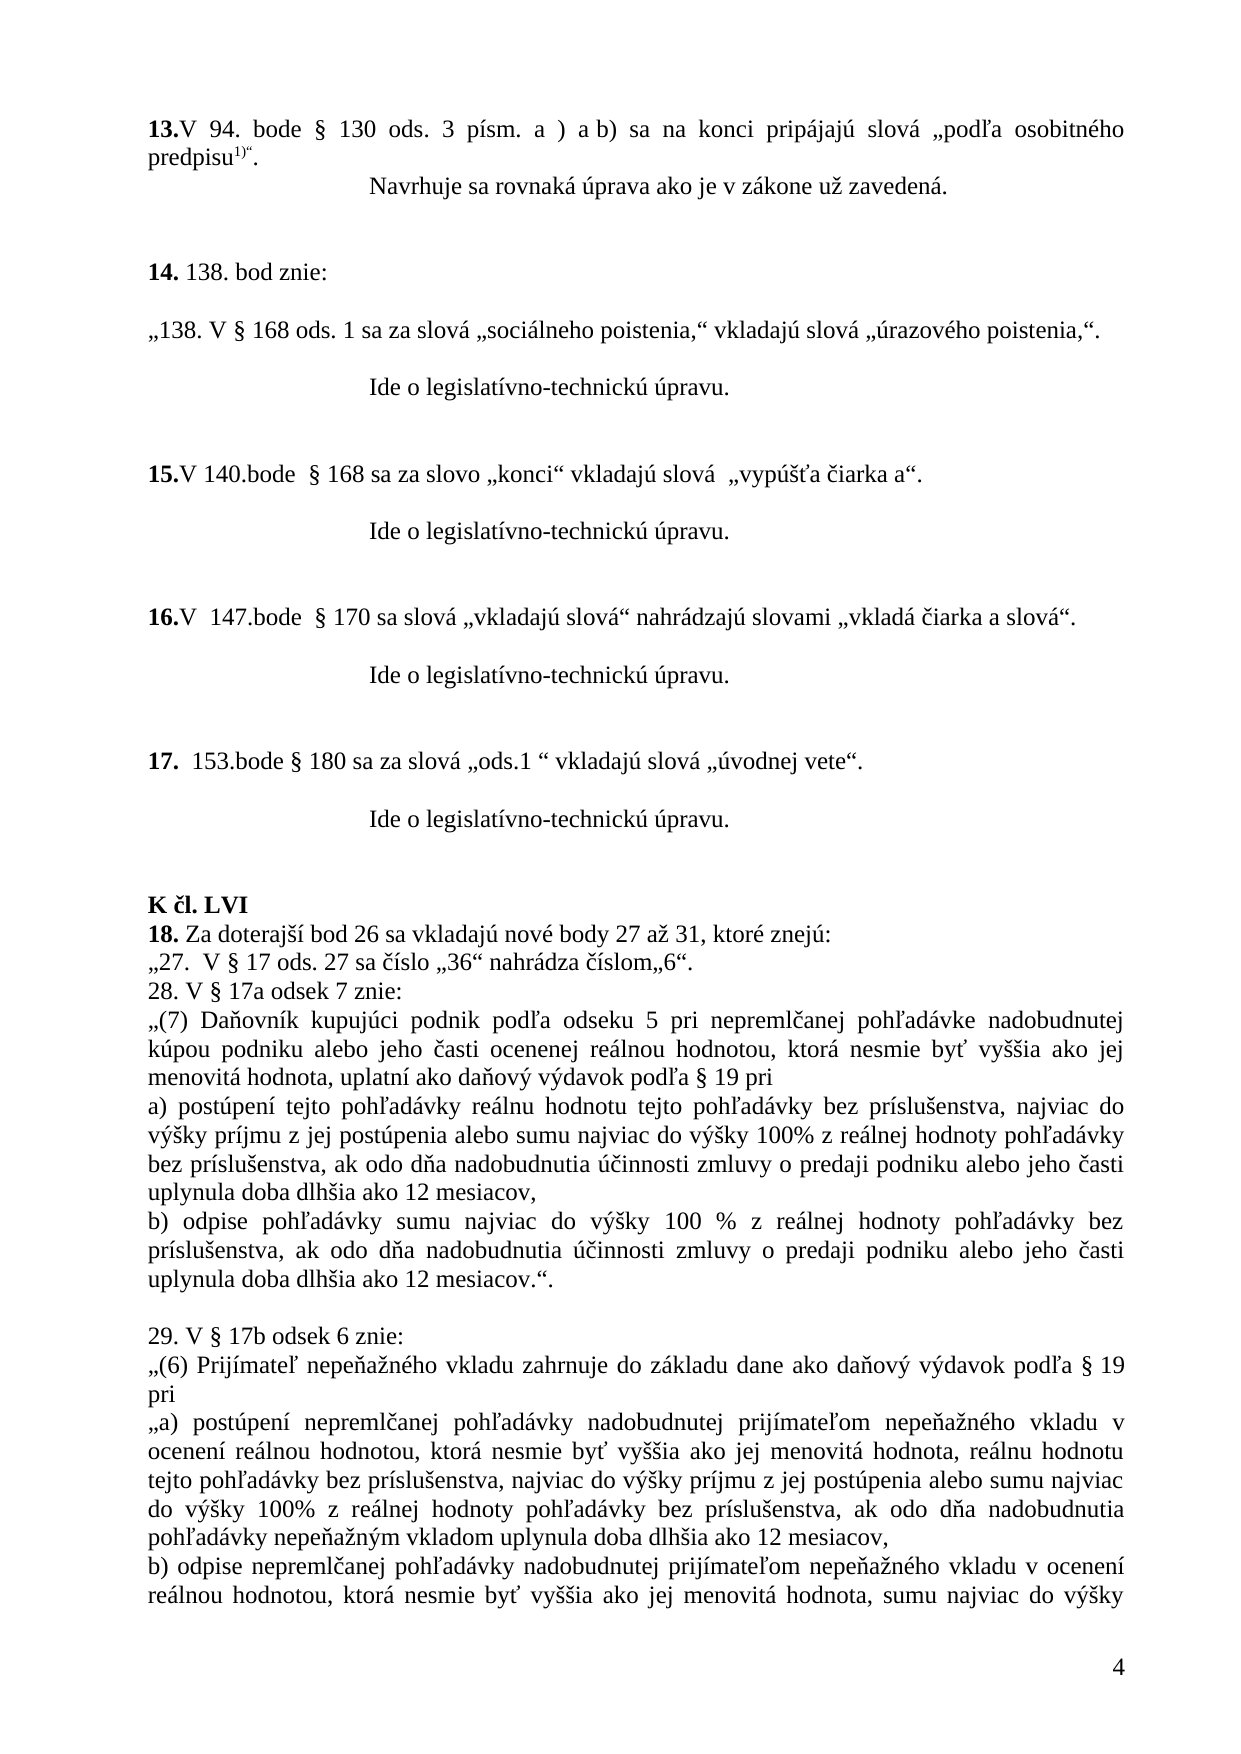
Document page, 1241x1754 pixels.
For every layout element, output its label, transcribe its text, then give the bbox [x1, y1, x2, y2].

list 16.V 147.bode § 170 sa slová „vkladajú slová“ nahrádzajú slovami „vkladá čiarka a slová“. [148, 602, 1125, 631]
text 13.V 94. bode § 130 ods. 3 písm. a ) a b) sa na konci pripájajú slová „podľa osobitného predpisu1)“. [148, 114, 1125, 171]
list „138. V § 168 ods. 1 sa za slová „sociálneho poistenia,“ vkladajú slová „úrazového poistenia,“. [148, 315, 1125, 344]
list Ide o legislatívno-technickú úpravu. [296, 804, 1125, 832]
text K čl. LVI [148, 890, 1125, 919]
text b) odpise pohľadávky sumu najviac do výšky 100 % z reálnej hodnoty pohľadávky bez príslušenstva, ak odo dňa nadobudnutia účinnosti zmluvy o predaji podniku alebo jeho časti uplynula doba dlhšia ako 12 mesiacov.“. [148, 1206, 1125, 1292]
text „(6) Prijímateľ nepeňažného vkladu zahrnuje do základu dane ako daňový výdavok podľa § 19 pri [148, 1350, 1125, 1407]
list Ide o legislatívno-technickú úpravu. [296, 660, 1125, 689]
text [148, 1551, 1125, 1609]
list Ide o legislatívno-technickú úpravu. [296, 516, 1125, 545]
text 28. V § 17a odsek 7 znie: [148, 976, 1125, 1005]
list Ide o legislatívno-technickú úpravu. [296, 372, 1125, 401]
list 17. 153.bode § 180 sa za slová „ods.1 “ vkladajú slová „úvodnej vete“. [148, 746, 1125, 775]
text „27. V § 17 ods. 27 sa číslo „36“ nahrádza číslom„6“. [148, 947, 1125, 976]
text 15.V 140.bode § 168 sa za slovo „konci“ vkladajú slová „vypúšťa čiarka a“. [148, 459, 1125, 487]
text „(7) Daňovník kupujúci podnik podľa odseku 5 pri nepremlčanej pohľadávke nadobudnutej kúpou podniku alebo jeho časti ocenenej reálnou hodnotou, ktorá nesmie byť vyššia ako jej menovitá hodnota, uplatní ako daňový výdavok podľa § 19 pri [148, 1005, 1125, 1091]
text 14. 138. bod znie: [148, 257, 1125, 286]
list Navrhuje sa rovnaká úprava ako je v zákone už zavedená. [296, 171, 1125, 200]
text „a) postúpení nepremlčanej pohľadávky nadobudnutej prijímateľom nepeňažného vkladu v ocenení reálnou hodnotou, ktorá nesmie byť vyššia ako jej menovitá hodnota, reálnu hodnotu tejto pohľadávky bez príslušenstva, najviac do výšky príjmu z jej postúpenia alebo sumu najviac do výšky 100% z reálnej hodnoty pohľadávky bez príslušenstva, ak odo dňa nadobudnutia pohľadávky nepeňažným vkladom uplynula doba dlhšia ako 12 mesiacov, [148, 1407, 1125, 1551]
text 29. V § 17b odsek 6 znie: [148, 1321, 1125, 1350]
text a) postúpení tejto pohľadávky reálnu hodnotu tejto pohľadávky bez príslušenstva, najviac do výšky príjmu z jej postúpenia alebo sumu najviac do výšky 100% z reálnej hodnoty pohľadávky bez príslušenstva, ak odo dňa nadobudnutia účinnosti zmluvy o predaji podniku alebo jeho časti uplynula doba dlhšia ako 12 mesiacov, [148, 1091, 1125, 1206]
text 18. Za doterajší bod 26 sa vkladajú nové body 27 až 31, ktoré znejú: [148, 919, 1125, 947]
